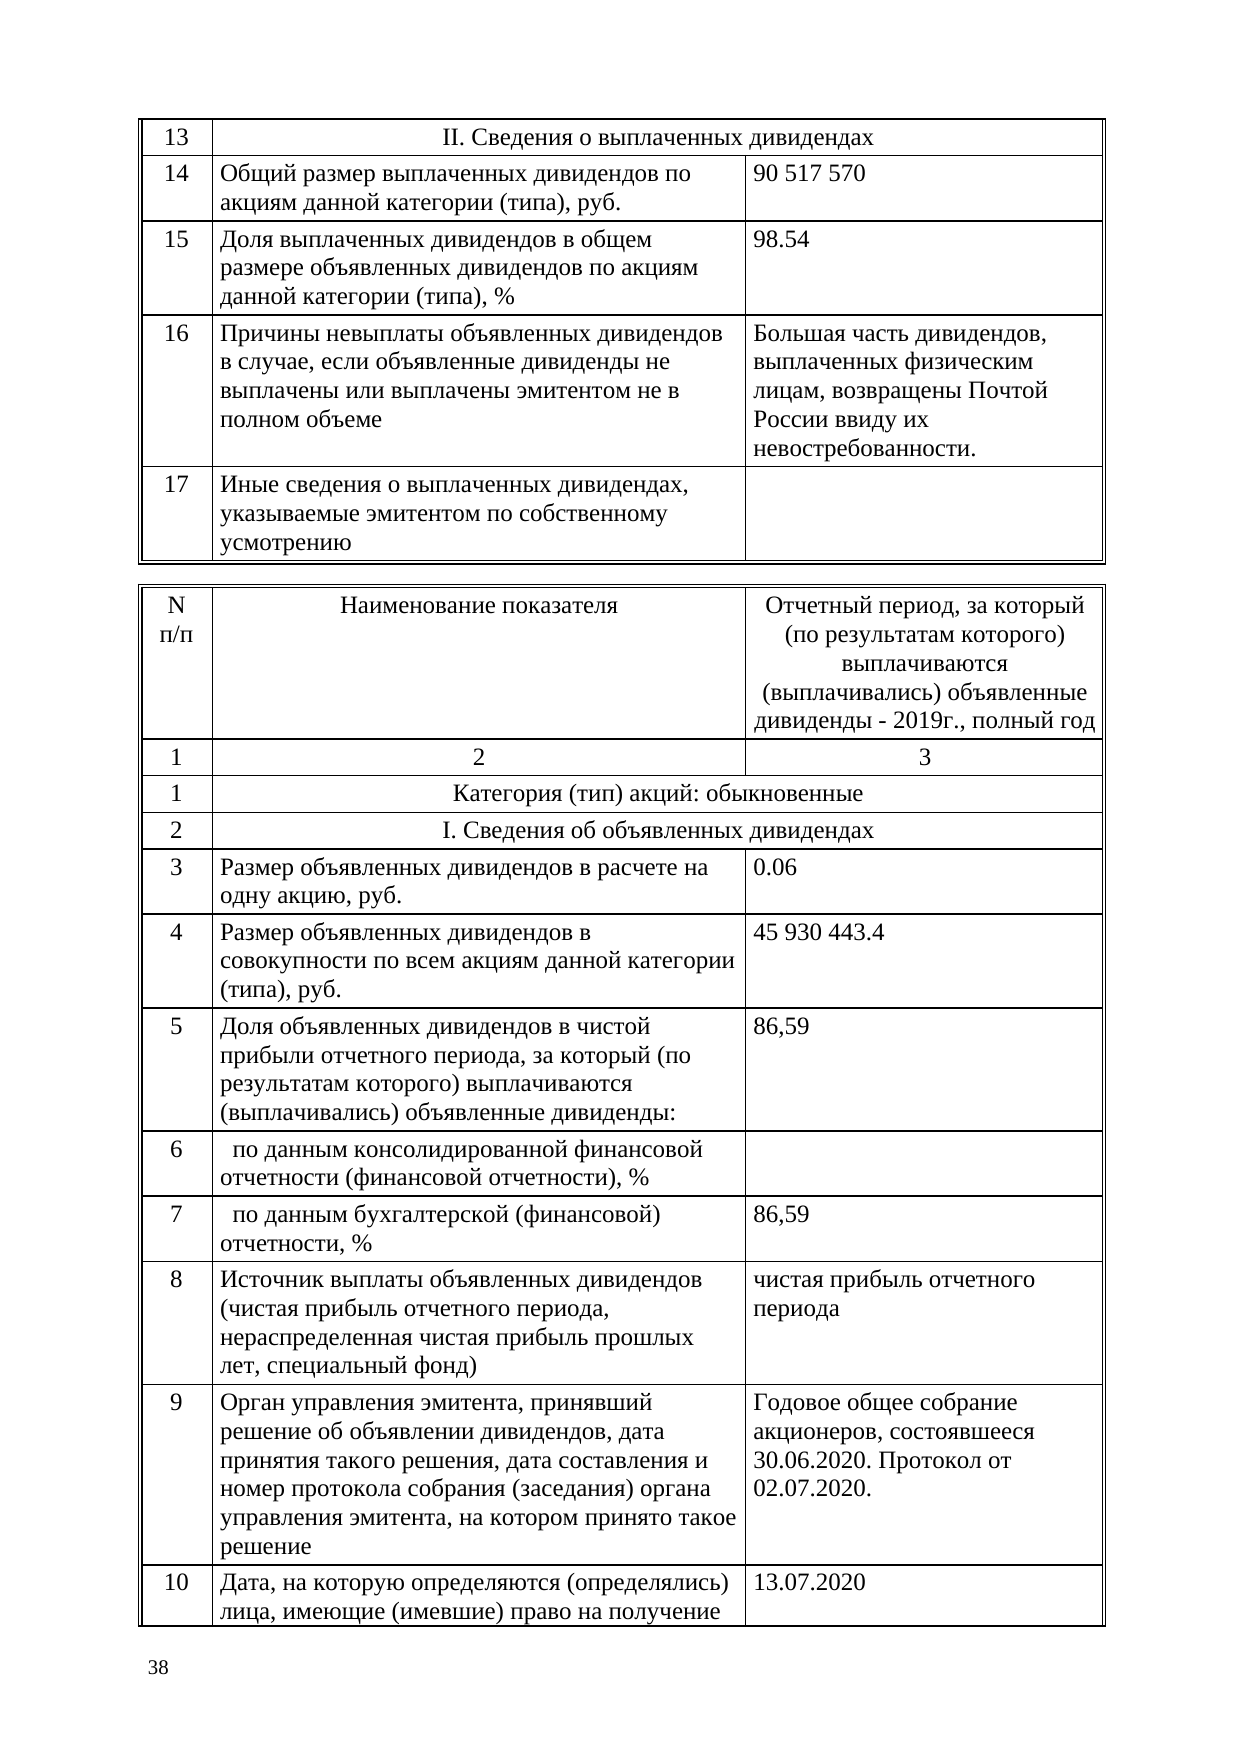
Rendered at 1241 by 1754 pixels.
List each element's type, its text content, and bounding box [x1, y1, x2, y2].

table_cell 13 [143, 120, 212, 155]
table_cell Иные сведения о выплаченных дивидендах, указываемые эмитентом по собственному усмотрению [213, 467, 745, 560]
table_cell 1 [143, 740, 212, 775]
table_header N п/п [143, 588, 212, 738]
table_cell 7 [143, 1197, 212, 1261]
table_cell 86,59 [746, 1009, 1102, 1130]
table_cell Категория (тип) акций: обыкновенные [213, 776, 1102, 811]
table_cell 6 [143, 1132, 212, 1195]
table_cell 16 [143, 316, 212, 466]
table_cell Причины невыплаты объявленных дивидендов в случае, если объявленные дивиденды не выплачены или выплачены эмитентом не в полном объеме [213, 316, 745, 466]
table_cell Доля объявленных дивидендов в чистой прибыли отчетного периода, за который (по результатам которого) выплачиваются (выплачивались) объявленные дивиденды: [213, 1009, 745, 1130]
table_cell 14 [143, 156, 212, 220]
table_cell 90 517 570 [746, 156, 1102, 220]
table_cell Размер объявленных дивидендов в расчете на одну акцию, руб. [213, 850, 745, 913]
table_cell 0.06 [746, 850, 1102, 913]
table_cell 45 930 443.4 [746, 915, 1102, 1007]
table_cell 17 [143, 467, 212, 560]
table_cell 86,59 [746, 1197, 1102, 1261]
table_cell 1 [143, 776, 212, 811]
table_cell Общий размер выплаченных дивидендов по акциям данной категории (типа), руб. [213, 156, 745, 220]
table_cell Большая часть дивидендов, выплаченных физическим лицам, возвращены Почтой России ввиду их невостребованности. [746, 316, 1102, 466]
table_cell Доля выплаченных дивидендов в общем размере объявленных дивидендов по акциям данной категории (типа), % [213, 222, 745, 314]
table_cell Размер объявленных дивидендов в совокупности по всем акциям данной категории (типа), руб. [213, 915, 745, 1007]
table_header Наименование показателя [213, 588, 745, 738]
table_cell [746, 467, 1102, 560]
table_cell [746, 1132, 1102, 1195]
table_cell Источник выплаты объявленных дивидендов (чистая прибыль отчетного периода, нераспределенная чистая прибыль прошлых лет, специальный фонд) [213, 1262, 745, 1383]
table_cell 13.07.2020 [746, 1566, 1102, 1625]
table_cell 10 [143, 1566, 212, 1625]
table_cell 5 [143, 1009, 212, 1130]
table_cell II. Сведения о выплаченных дивидендах [213, 120, 1102, 155]
table_cell 15 [143, 222, 212, 314]
table_cell 2 [143, 813, 212, 848]
table_cell 3 [143, 850, 212, 913]
table_cell по данным консолидированной финансовой отчетности (финансовой отчетности), % [213, 1132, 745, 1195]
table_cell Годовое общее собрание акционеров, состоявшееся 30.06.2020. Протокол от 02.07.2020. [746, 1385, 1102, 1564]
table_cell I. Сведения об объявленных дивидендах [213, 813, 1102, 848]
table_cell 4 [143, 915, 212, 1007]
table_cell 8 [143, 1262, 212, 1383]
table_cell по данным бухгалтерской (финансовой) отчетности, % [213, 1197, 745, 1261]
table_cell Орган управления эмитента, принявший решение об объявлении дивидендов, дата принятия такого решения, дата составления и номер протокола собрания (заседания) органа управления эмитента, на котором принято такое решение [213, 1385, 745, 1564]
table_cell 9 [143, 1385, 212, 1564]
table_cell чистая прибыль отчетного периода [746, 1262, 1102, 1383]
table_cell 98.54 [746, 222, 1102, 314]
table_header Отчетный период, за который (по результатам которого) выплачиваются (выплачивались) объявленные дивиденды - 2019г., полный год [746, 588, 1102, 738]
table_cell 2 [213, 740, 745, 775]
table_cell 3 [746, 740, 1102, 775]
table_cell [213, 1566, 745, 1625]
